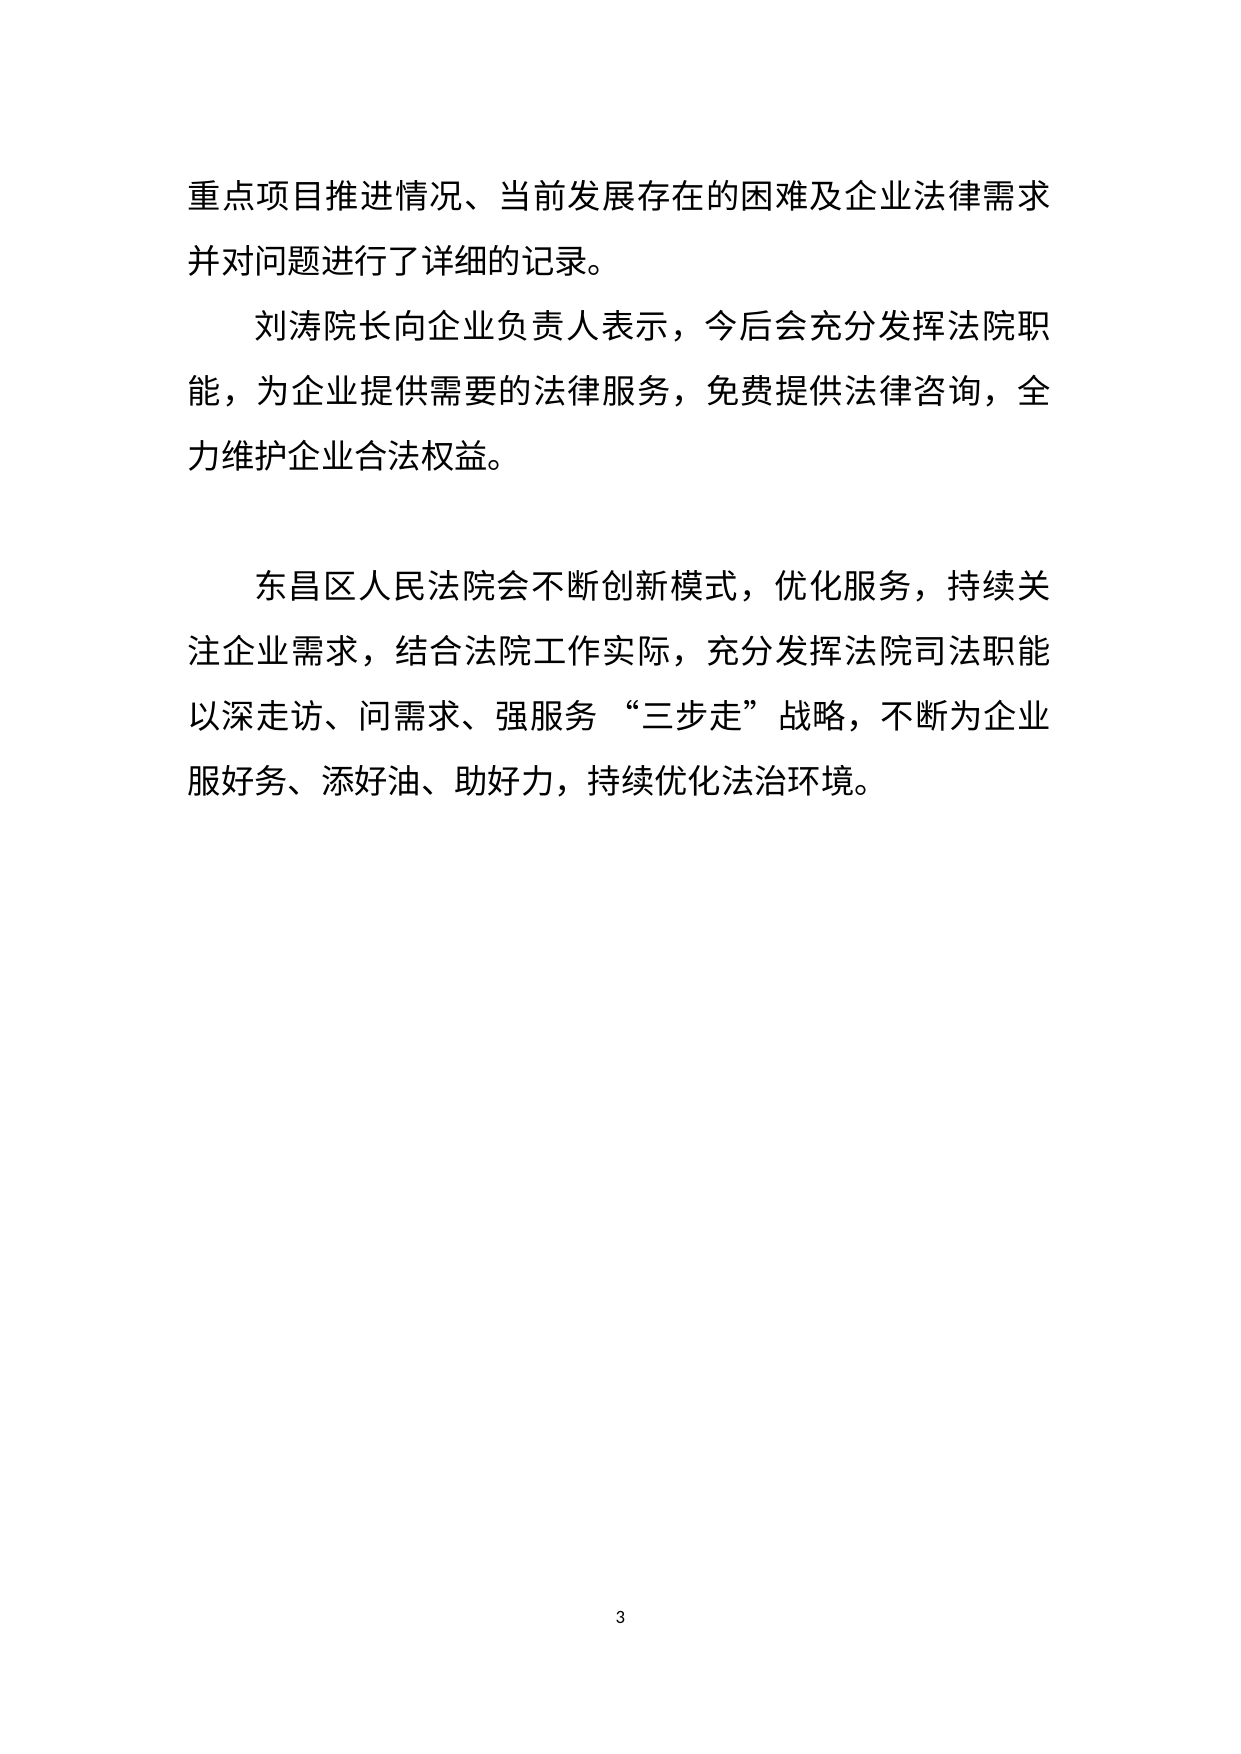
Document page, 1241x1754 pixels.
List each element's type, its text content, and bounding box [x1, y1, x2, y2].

text 刘涛院长向企业负责人表示，今后会充分发挥法院职能，为企业提供需要的法律服务，免费提供法律咨询，全力维护企业合法权益。 [187, 292, 1053, 487]
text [187, 162, 1053, 292]
text 东昌区人民法院会不断创新模式，优化服务，持续关注企业需求，结合法院工作实际，充分发挥法院司法职能，以深走访、问需求、强服务 “三步走”战略，不断为企业服好务、添好油、助好力，持续优化法治环境。 [187, 552, 1053, 812]
